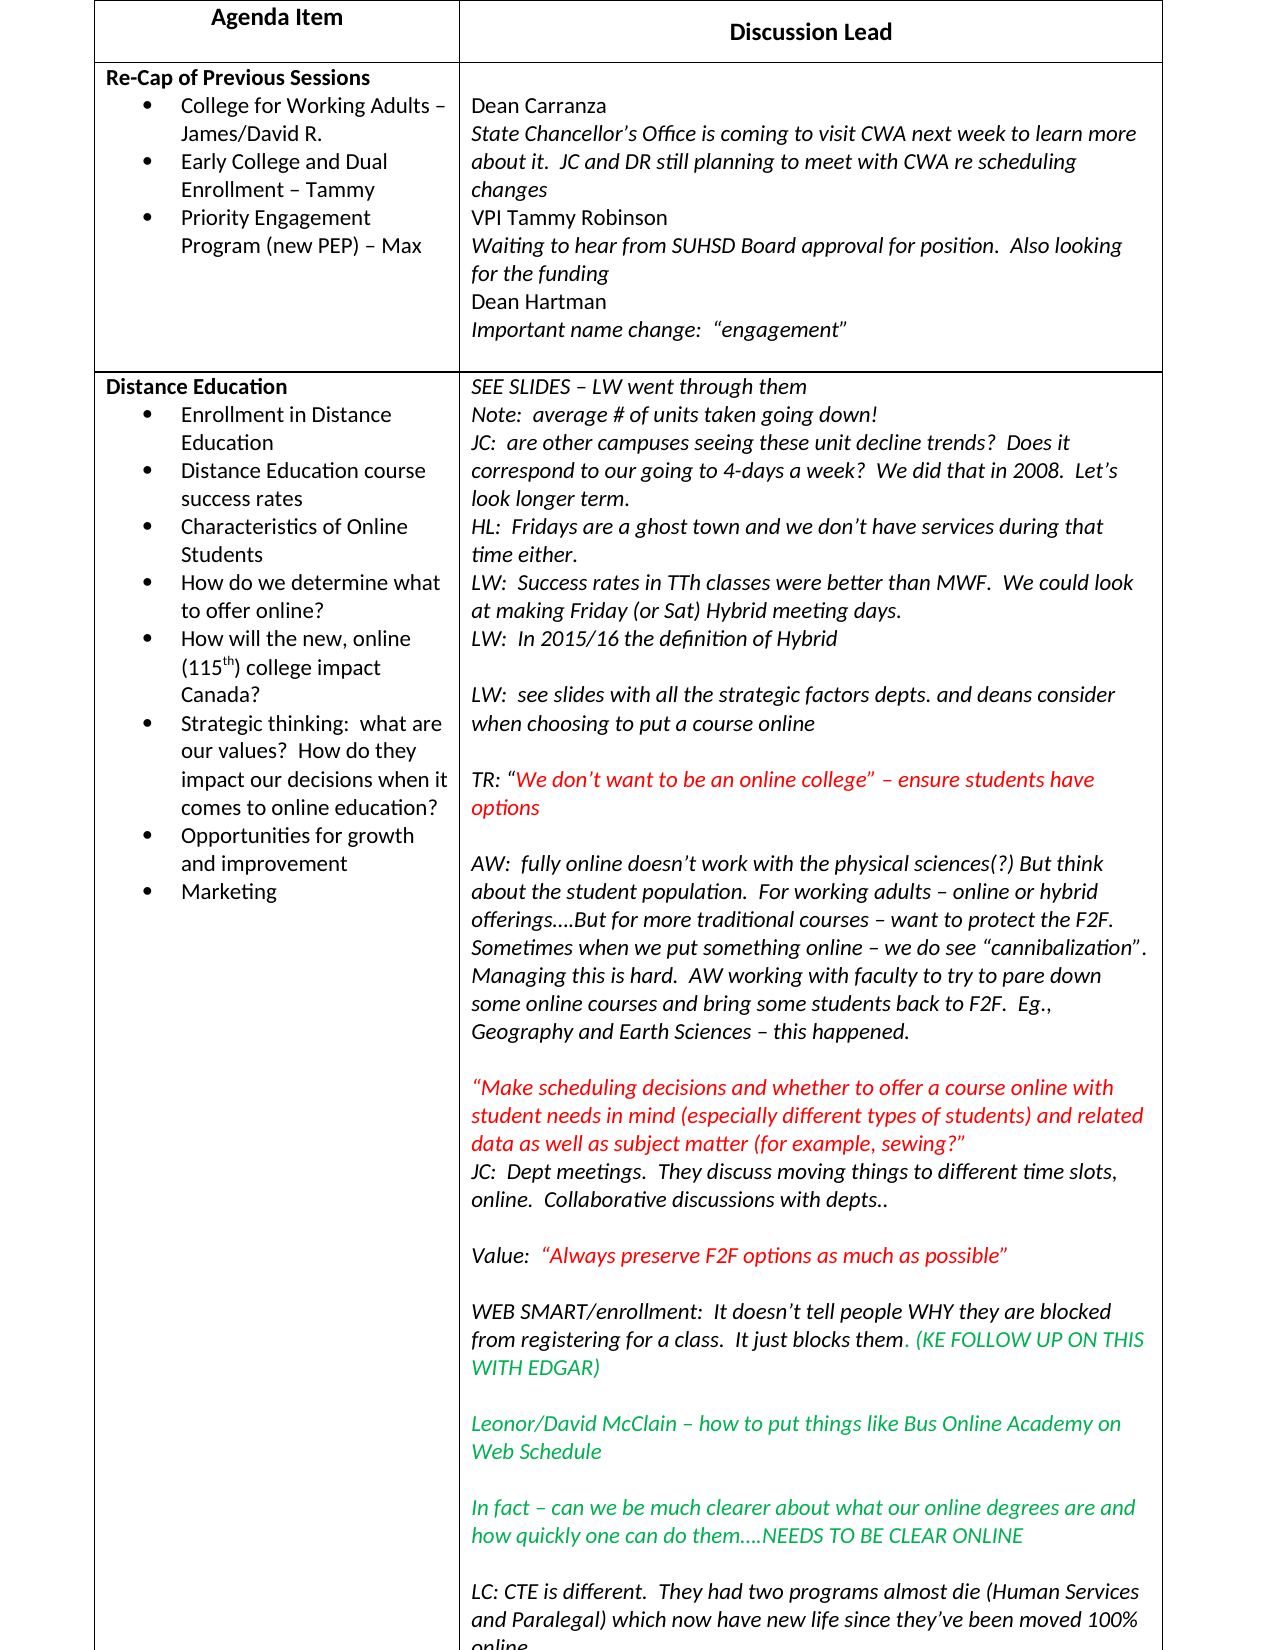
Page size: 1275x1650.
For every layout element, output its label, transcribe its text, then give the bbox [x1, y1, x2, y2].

table_cell Re-Cap of Previous Sessions College for Working Adults – James/David R. Early College and Dual Enrollment – Tammy Priority Engagement Program (new PEP) – Max [95, 63, 459, 371]
table_header Discussion Lead [460, 1, 1162, 62]
table_header Agenda Item [95, 1, 459, 62]
table_cell Distance Education Enrollment in Distance Education Distance Education course success rates Characteristics of Online Students How do we determine what to offer online? How will the new, online (115th) college impact Canada? Strategic thinking: what are our values? How do they impact our decisions when it comes to online education? Opportunities for growth and improvement Marketing [95, 373, 459, 1650]
table_cell SEE SLIDES – LW went through them Note: average # of units taken going down! JC: are other campuses seeing these unit decline trends? Does it correspond to our going to 4-days a week? We did that in 2008. Let’s look longer term. HL: Fridays are a ghost town and we don’t have services during that time either. LW: Success rates in TTh classes were better than MWF. We could look at making Friday (or Sat) Hybrid meeting days. LW: In 2015/16 the definition of Hybrid LW: see slides with all the strategic factors depts. and deans consider when choosing to put a course online TR: “We don’t want to be an online college” – ensure students have options AW: fully online doesn’t work with the physical sciences(?) But think about the student population. For working adults – online or hybrid offerings….But for more traditional courses – want to protect the F2F. Sometimes when we put something online – we do see “cannibalization”. Managing this is hard. AW working with faculty to try to pare down some online courses and bring some students back to F2F. Eg., Geography and Earth Sciences – this happened. “Make scheduling decisions and whether to offer a course online with student needs in mind (especially different types of students) and related data as well as subject matter (for example, sewing?” JC: Dept meetings. They discuss moving things to different time slots, online. Collaborative discussions with depts.. Value: “Always preserve F2F options as much as possible” WEB SMART/enrollment: It doesn’t tell people WHY they are blocked from registering for a class. It just blocks them. (KE FOLLOW UP ON THIS WITH EDGAR) Leonor/David McClain – how to put things like Bus Online Academy on Web Schedule In fact – can we be much clearer about what our online degrees are and how quickly one can do them….NEEDS TO BE CLEAR ONLINE LC: CTE is different. They had two programs almost die (Human Services and Paralegal) which now have new life since they’ve been moved 100% online Should we try to get more online reg from out of our area? There are US federal restrictions (see link). Are the constraints on reg. from intl? Right now we don’t have any. SARA – creates a reciprocity agreement between states for online ed. CA is the only state not in it. We need online student supports: tutoring, services, proctored – need to add “Hotspots” – how to help more students with internet access Let’s set interest areas and implement the Program Mapper [460, 373, 1162, 1650]
table_cell Dean Carranza State Chancellor’s Office is coming to visit CWA next week to learn more about it. JC and DR still planning to meet with CWA re scheduling changes VPI Tammy Robinson Waiting to hear from SUHSD Board approval for position. Also looking for the funding Dean Hartman Important name change: “engagement” [460, 63, 1162, 371]
